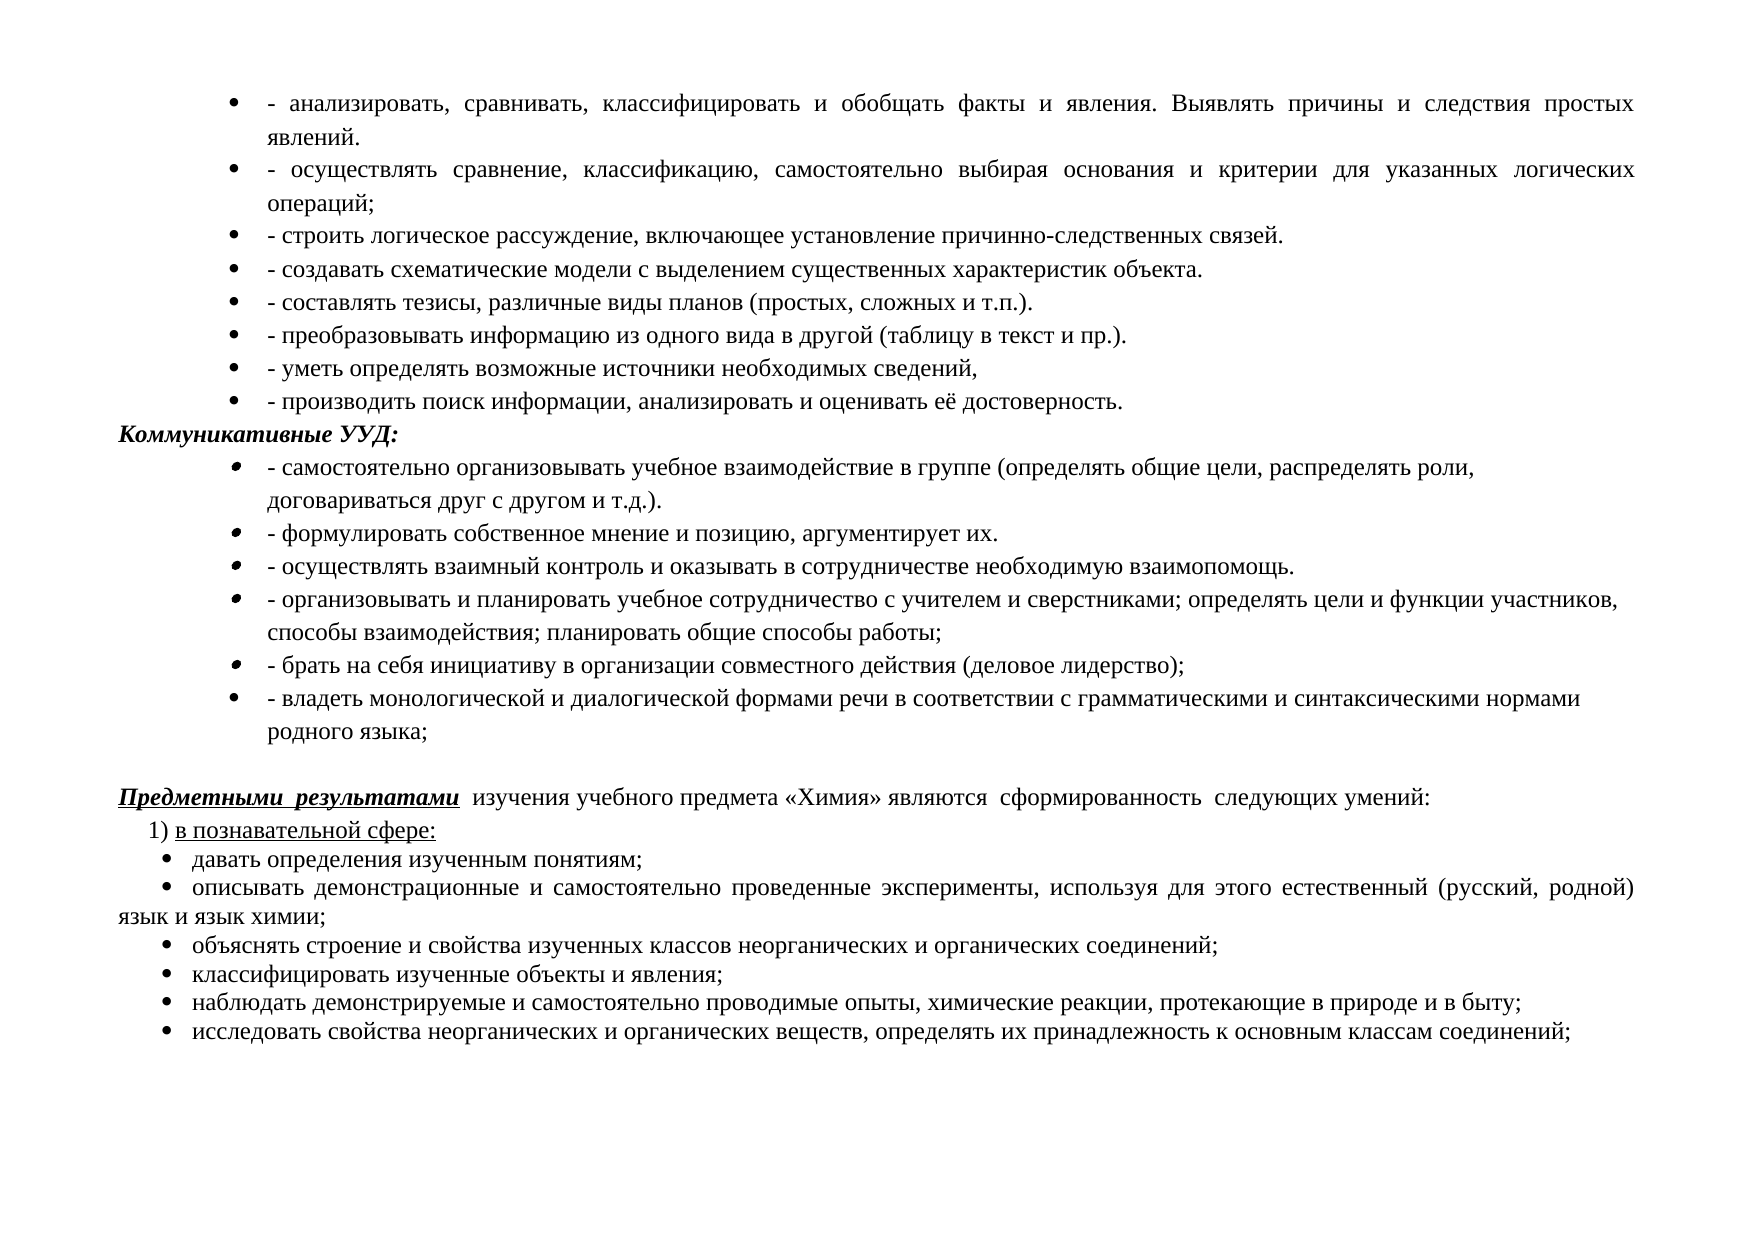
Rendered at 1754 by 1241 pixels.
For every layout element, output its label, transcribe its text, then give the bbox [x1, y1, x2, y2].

list - строить логическое рассуждение, включающее установление причинно-следственных связей. [229, 221, 1636, 249]
list объяснять строение и свойства изученных классов неорганических и органических соединений; [118, 930, 1636, 959]
list - брать на себя инициативу в организации совместного действия (деловое лидерство); [229, 650, 1636, 679]
list классифицировать изученные объекты и явления; [118, 959, 1636, 987]
text 1) в познавательной сфере: [118, 815, 1636, 844]
list - составлять тезисы, различные виды планов (простых, сложных и т.п.). [229, 287, 1636, 315]
list - формулировать собственное мнение и позицию, аргументирует их. [229, 518, 1636, 547]
list наблюдать демонстрируемые и самостоятельно проводимые опыты, химические реакции, протекающие в природе и в быту; [118, 987, 1636, 1016]
list - уметь определять возможные источники необходимых сведений, [229, 353, 1636, 381]
list - осуществлять сравнение, классификацию, самостоятельно выбирая основания и критерии для указанных логических операций; [229, 154, 1636, 216]
list - анализировать, сравнивать, классифицировать и обобщать факты и явления. Выявлять причины и следствия простых явлений. [229, 88, 1636, 150]
list - организовывать и планировать учебное сотрудничество с учителем и сверстниками; определять цели и функции участников, способы взаимодействия; планировать общие способы работы; [229, 584, 1636, 646]
list - самостоятельно организовывать учебное взаимодействие в группе (определять общие цели, распределять роли, договариваться друг с другом и т.д.). [229, 452, 1636, 513]
text Предметными результатами изучения учебного предмета «Химия» являются сформированность следующих умений: [118, 782, 1592, 811]
list - владеть монологической и диалогической формами речи в соответствии с грамматическими и синтаксическими нормами родного языка; [229, 683, 1636, 745]
list исследовать свойства неорганических и органических веществ, определять их принадлежность к основным классам соединений; [118, 1016, 1636, 1045]
list - осуществлять взаимный контроль и оказывать в сотрудничестве необходимую взаимопомощь. [229, 551, 1636, 579]
list описывать демонстрационные и самостоятельно проведенные эксперименты, используя для этого естественный (русский, родной) язык и язык химии; [118, 872, 1636, 930]
list - создавать схематические модели с выделением существенных характеристик объекта. [229, 254, 1636, 282]
list - производить поиск информации, анализировать и оценивать её достоверность. [229, 386, 1636, 414]
list давать определения изученным понятиям; [118, 844, 1636, 872]
list - преобразовывать информацию из одного вида в другой (таблицу в текст и пр.). [229, 320, 1636, 348]
text Коммуникативные УУД: [118, 419, 1636, 447]
